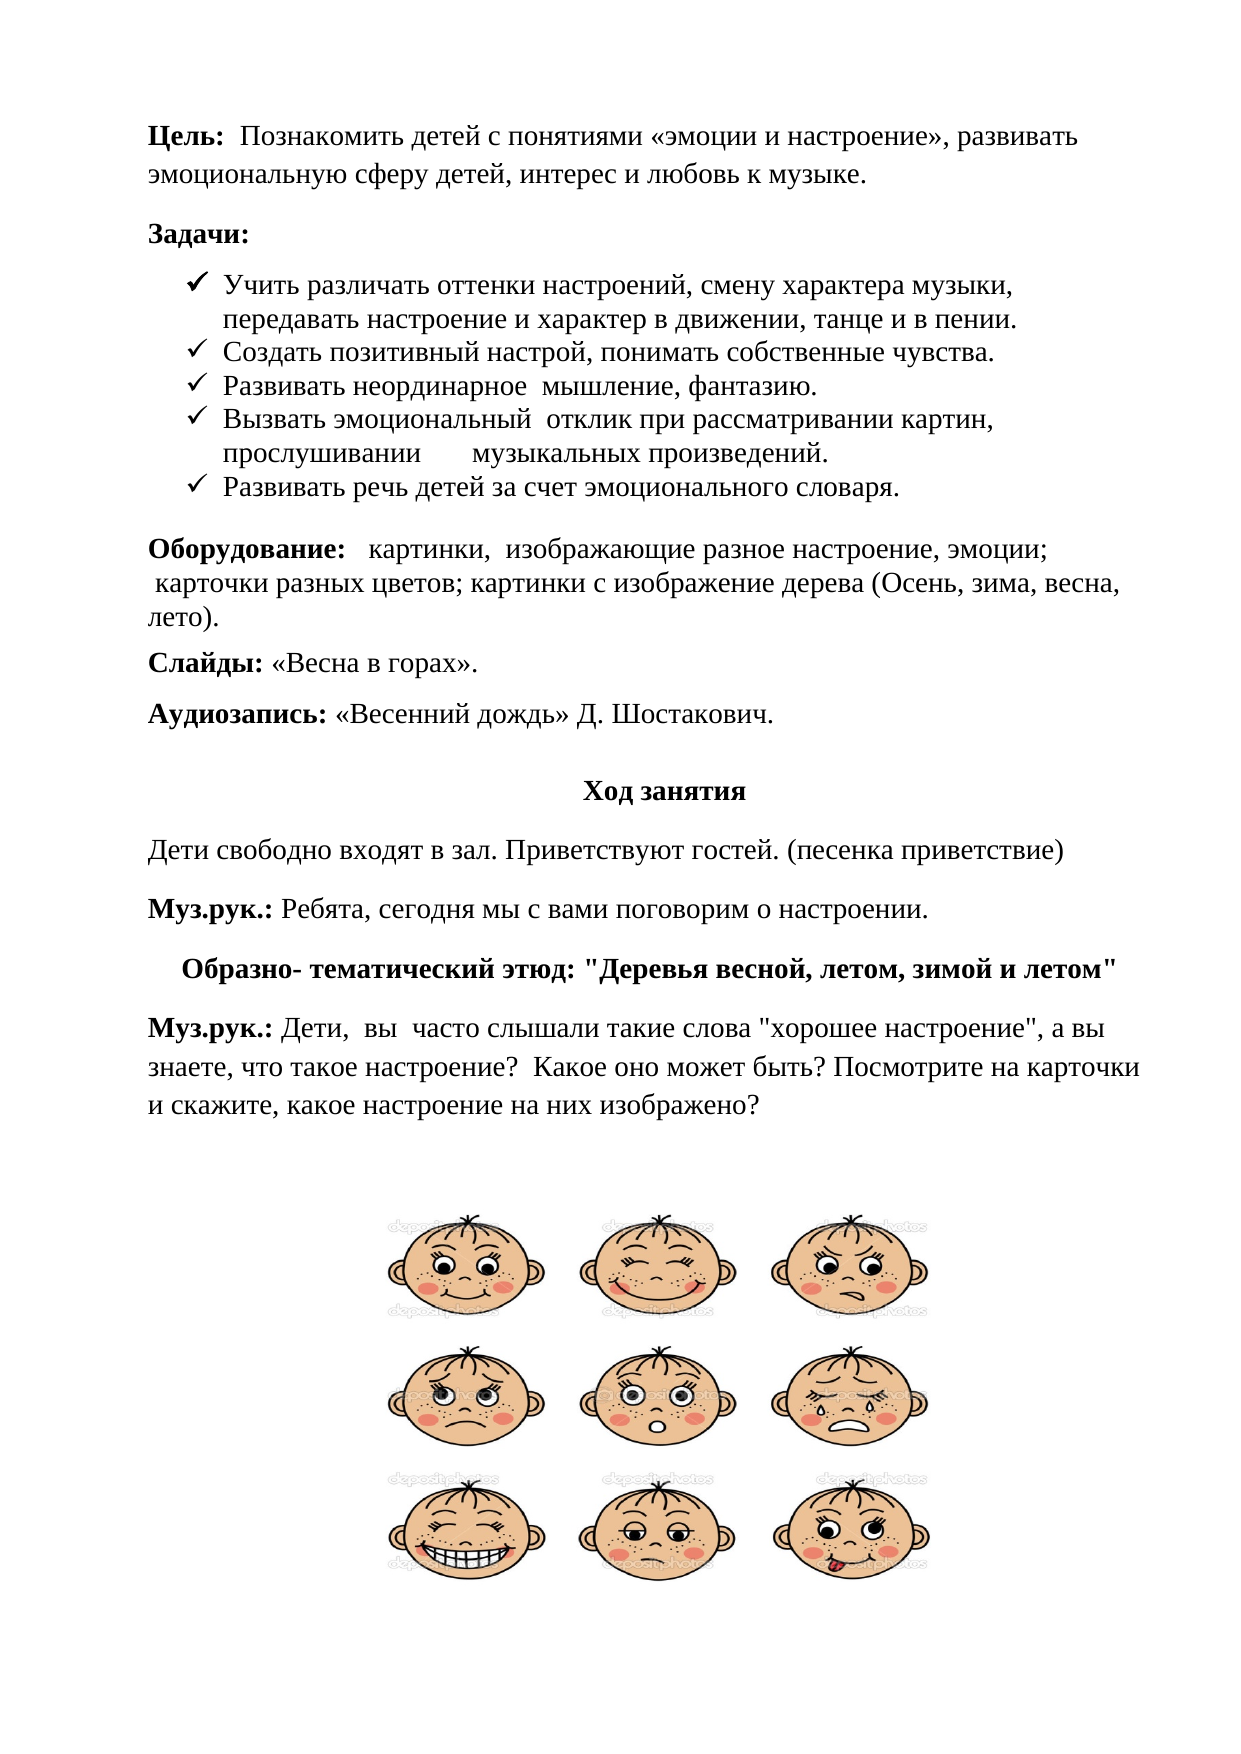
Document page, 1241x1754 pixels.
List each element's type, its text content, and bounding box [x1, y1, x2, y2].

text Слайды: «Весна в горах». [148, 645, 1152, 678]
text карточки разных цветов; картинки с изображение дерева (Осень, зима, весна, лето). [148, 565, 1152, 632]
text Оборудование: картинки, изображающие разное настроение, эмоции; [148, 532, 1152, 565]
list Развивать неординарное мышление, фантазию. [185, 368, 1152, 402]
list Вызвать эмоциональный отклик при рассматривании картин, прослушивании музыкальных произведений. [185, 402, 1152, 469]
list Учить различать оттенки настроений, смену характера музыки, передавать настроение и характер в движении, танце и в пении. [185, 267, 1152, 334]
text Образно- тематический этюд: "Деревья весной, летом, зимой и летом" [148, 951, 1152, 984]
picture [352, 1187, 963, 1603]
text Задачи: [148, 216, 1152, 249]
list Развивать речь детей за счет эмоционального словаря. [185, 469, 1152, 502]
text Аудиозапись: «Весенний дождь» Д. Шостакович. [148, 696, 1152, 729]
text Цель: Познакомить детей с понятиями «эмоции и настроение», развивать эмоциональную сферу детей, интерес и любовь к музыке. [148, 118, 1152, 190]
text Ход занятия [162, 773, 1152, 806]
text Муз.рук.: Дети, вы часто слышали такие слова "хорошее настроение", а вы знаете, что такое настроение? Какое оно может быть? Посмотрите на карточки и скажите, какое настроение на них изображено? [148, 1010, 1152, 1121]
list Создать позитивный настрой, понимать собственные чувства. [185, 334, 1152, 368]
text Муз.рук.: Ребята, сегодня мы с вами поговорим о настроении. [148, 892, 1152, 925]
text Дети свободно входят в зал. Приветствуют гостей. (песенка приветствие) [148, 832, 1152, 866]
